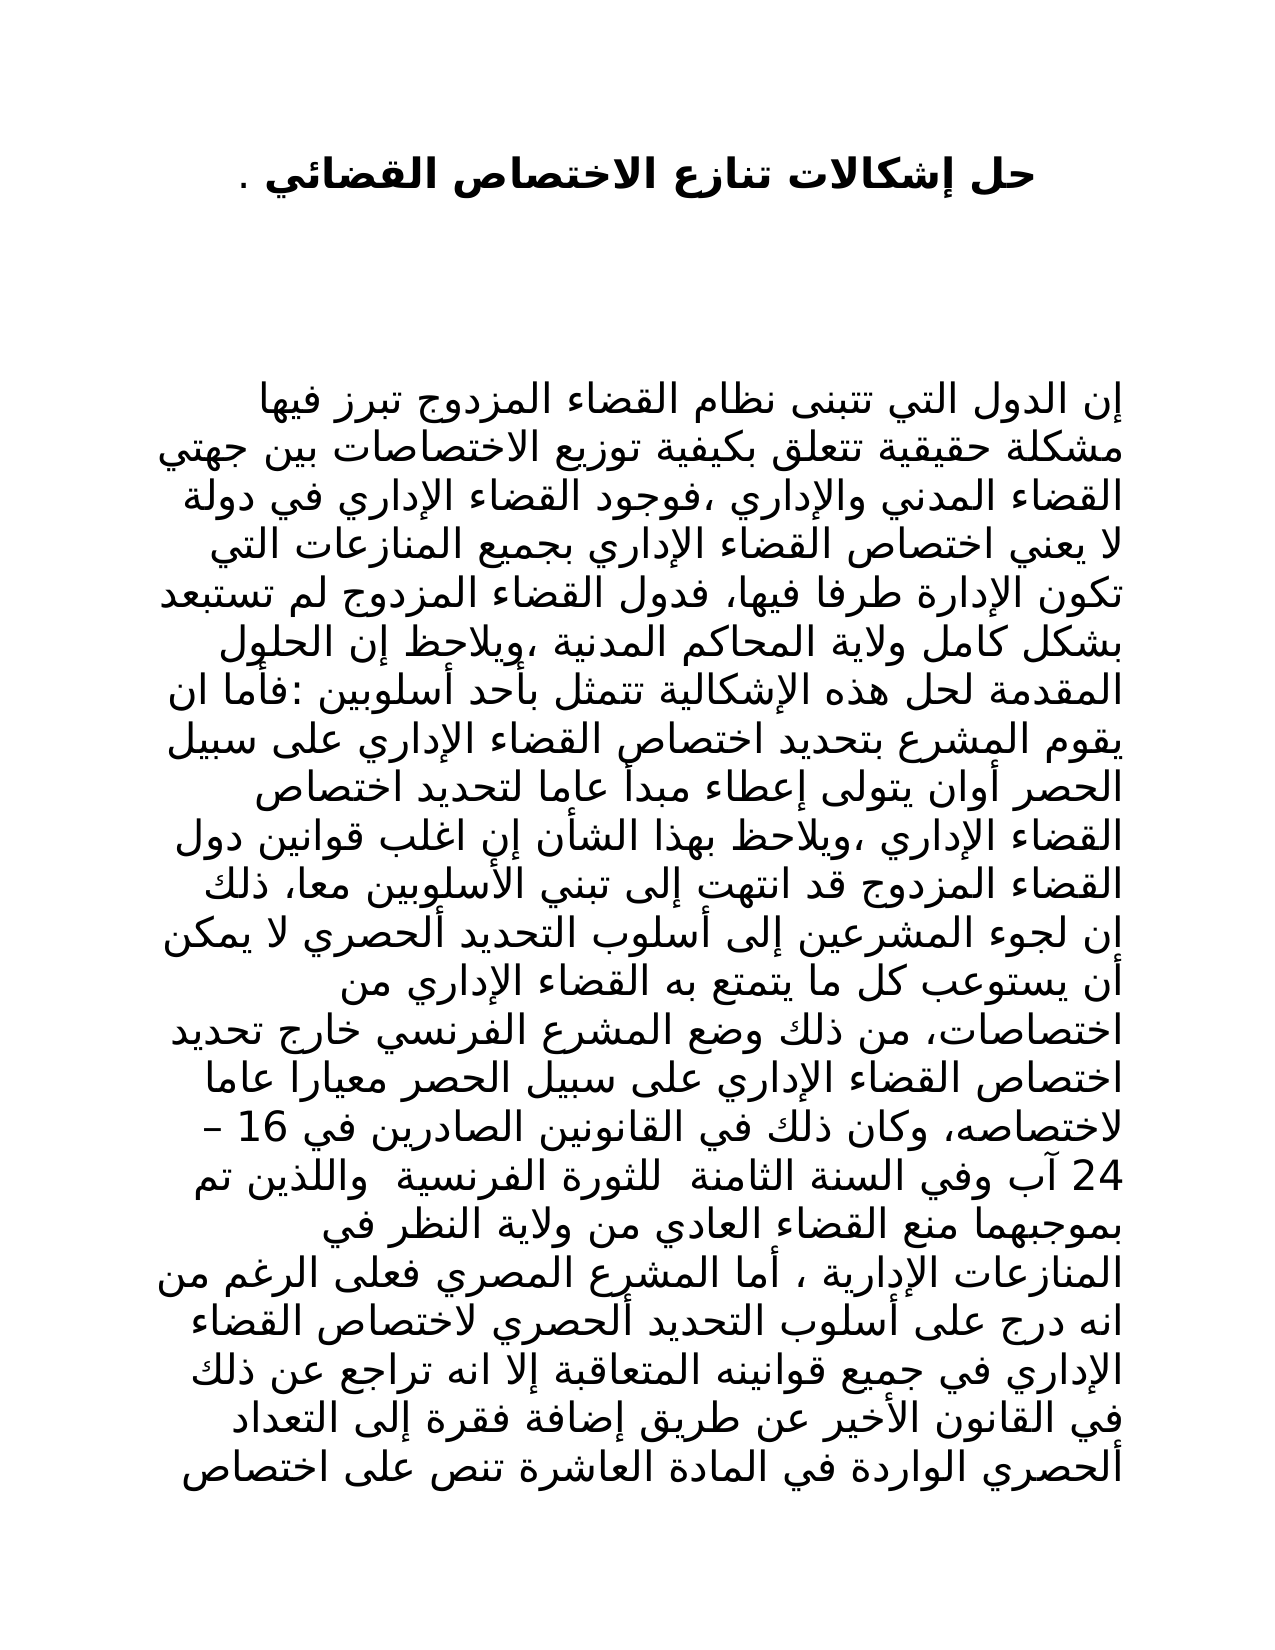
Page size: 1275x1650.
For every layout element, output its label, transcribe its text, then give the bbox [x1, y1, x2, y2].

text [150, 374, 1125, 1491]
text حل إشكالات تنازع الاختصاص القضائي . [150, 150, 1125, 198]
